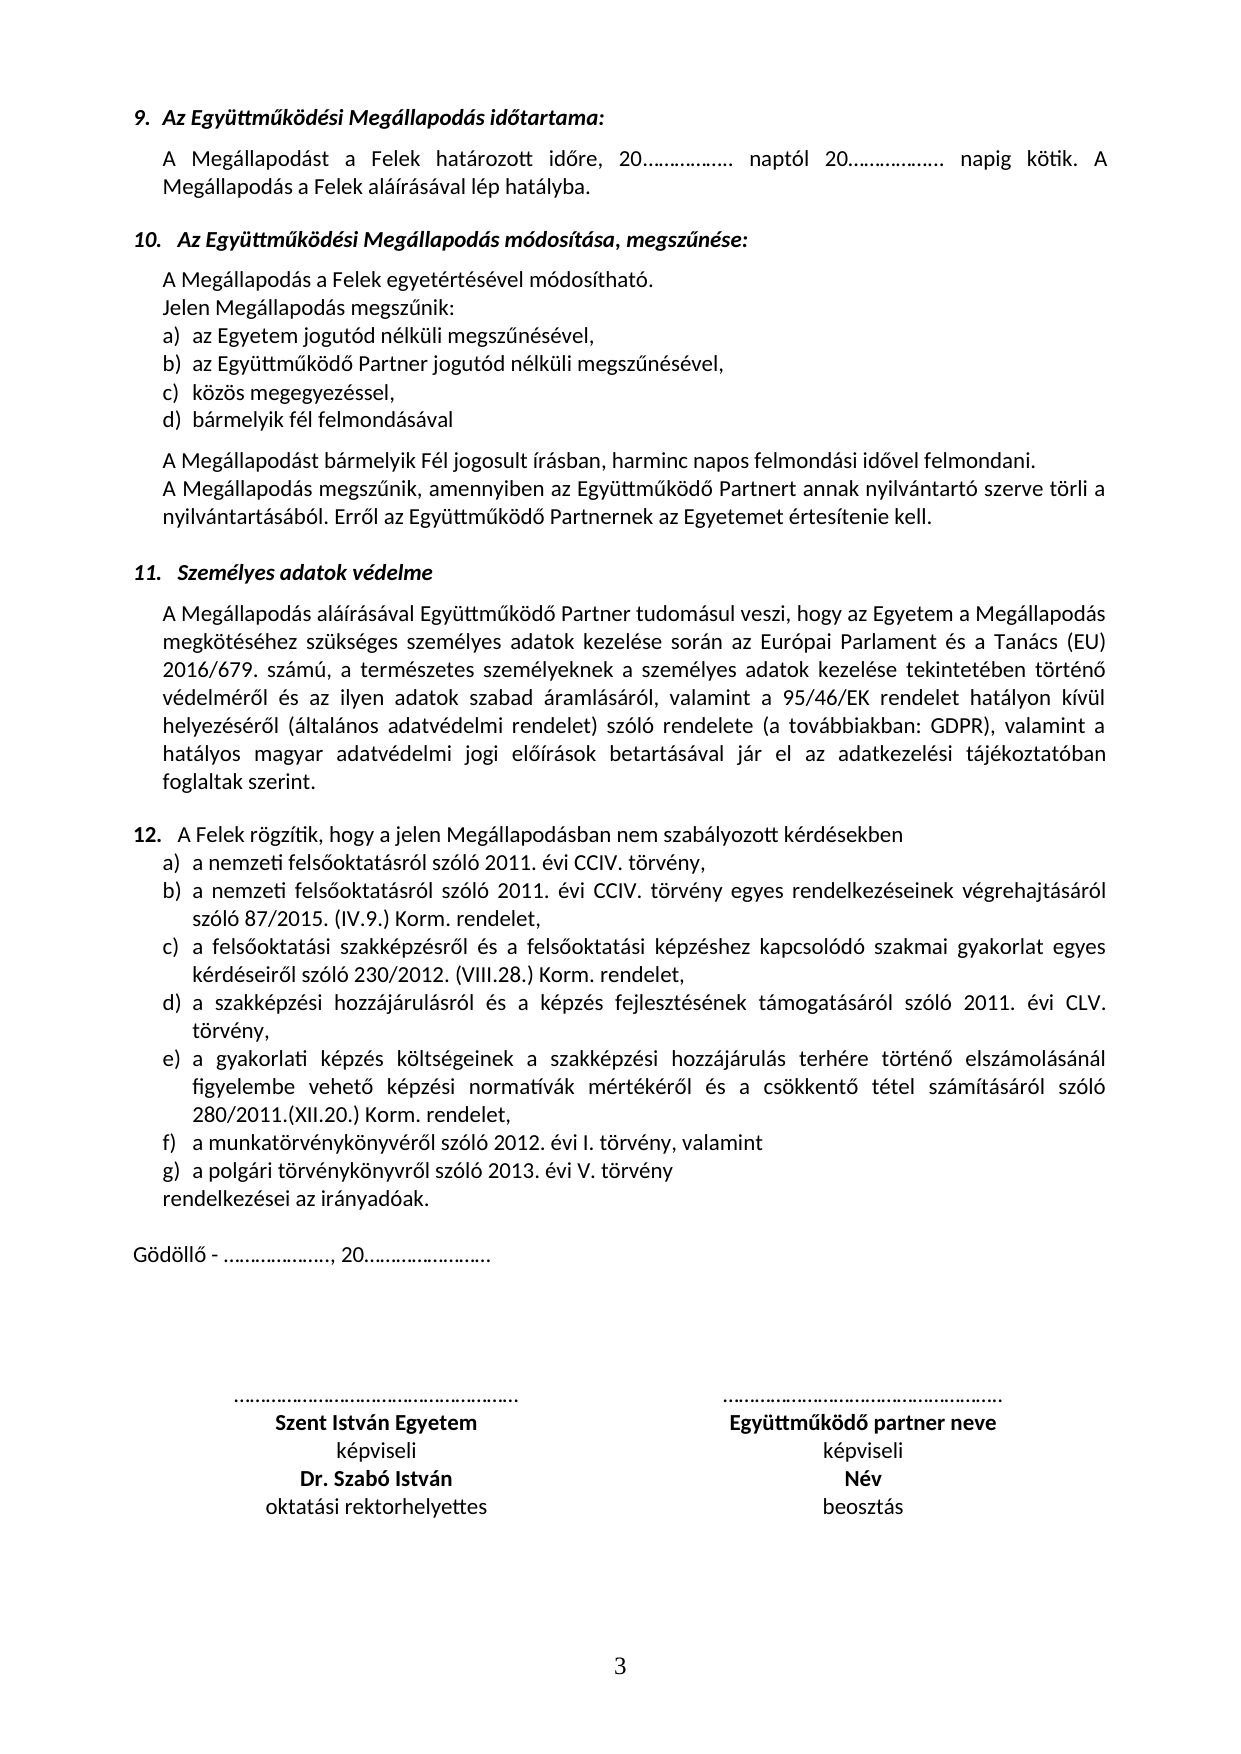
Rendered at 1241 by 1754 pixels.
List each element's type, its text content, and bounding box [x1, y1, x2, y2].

list A Felek rögzítik, hogy a jelen Megállapodásban nem szabályozott kérdésekben [133, 820, 1107, 848]
list a munkatörvénykönyvéről szóló 2012. évi I. törvény, valamint [162, 1128, 1107, 1156]
list a nemzeti felsőoktatásról szóló 2011. évi CCIV. törvény, [162, 848, 1107, 876]
list a szakképzési hozzájárulásról és a képzés fejlesztésének támogatásáról szóló 2011. évi CLV. törvény, [162, 988, 1107, 1044]
text Gödöllő - ……………….., 20…………………… [133, 1240, 1107, 1268]
table_header …………………………………………….. Együttműködő partner neve képviseli Név beosztás [620, 1380, 1106, 1520]
text A Megállapodást bármelyik Fél jogosult írásban, harminc napos felmondási idővel felmondani. [162, 446, 1107, 474]
text A Megállapodást a Felek határozott időre, 20…………….. naptól 20……………... napig kötik. A Megállapodás a Felek aláírásával lép hatályba. [162, 144, 1107, 200]
list Személyes adatok védelme [133, 558, 1107, 586]
list közös megegyezéssel, [162, 378, 1107, 406]
list Az Együttműködési Megállapodás időtartama: [133, 103, 1107, 131]
list bármelyik fél felmondásával [162, 406, 1107, 434]
table_header ……………………………………………… Szent István Egyetem képviseli Dr. Szabó István oktatási rektorhelyettes [133, 1380, 620, 1520]
text Jelen Megállapodás megszűnik: [162, 293, 1107, 322]
list a nemzeti felsőoktatásról szóló 2011. évi CCIV. törvény egyes rendelkezéseinek végrehajtásáról szóló 87/2015. (IV.9.) Korm. rendelet, [162, 876, 1107, 932]
list A Megállapodás aláírásával Együttműködő Partner tudomásul veszi, hogy az Egyetem a Megállapodás megkötéséhez szükséges személyes adatok kezelése során az Európai Parlament és a Tanács (EU) 2016/679. számú, a természetes személyeknek a személyes adatok kezelése tekintetében történő védelméről és az ilyen adatok szabad áramlásáról, valamint a 95/46/EK rendelet hatályon kívül helyezéséről (általános adatvédelmi rendelet) szóló rendelete (a továbbiakban: GDPR), valamint a hatályos magyar adatvédelmi jogi előírások betartásával jár el az adatkezelési tájékoztatóban foglaltak szerint. [162, 599, 1107, 795]
text A Megállapodás megszűnik, amennyiben az Együttműködő Partnert annak nyilvántartó szerve törli a nyilvántartásából. Erről az Együttműködő Partnernek az Egyetemet értesítenie kell. [162, 474, 1107, 530]
list a polgári törvénykönyvről szóló 2013. évi V. törvény [162, 1156, 1107, 1184]
list a gyakorlati képzés költségeinek a szakképzési hozzájárulás terhére történő elszámolásánál figyelembe vehető képzési normatívák mértékéről és a csökkentő tétel számításáról szóló 280/2011.(XII.20.) Korm. rendelet, [162, 1044, 1107, 1128]
text A Megállapodás a Felek egyetértésével módosítható. [162, 266, 1107, 293]
list a felsőoktatási szakképzésről és a felsőoktatási képzéshez kapcsolódó szakmai gyakorlat egyes kérdéseiről szóló 230/2012. (VIII.28.) Korm. rendelet, [162, 932, 1107, 988]
text rendelkezései az irányadóak. [162, 1184, 1107, 1212]
list az Egyetem jogutód nélküli megszűnésével, [162, 322, 1107, 349]
list az Együttműködő Partner jogutód nélküli megszűnésével, [162, 349, 1107, 378]
list Az Együttműködési Megállapodás módosítása, megszűnése: [133, 225, 1107, 253]
